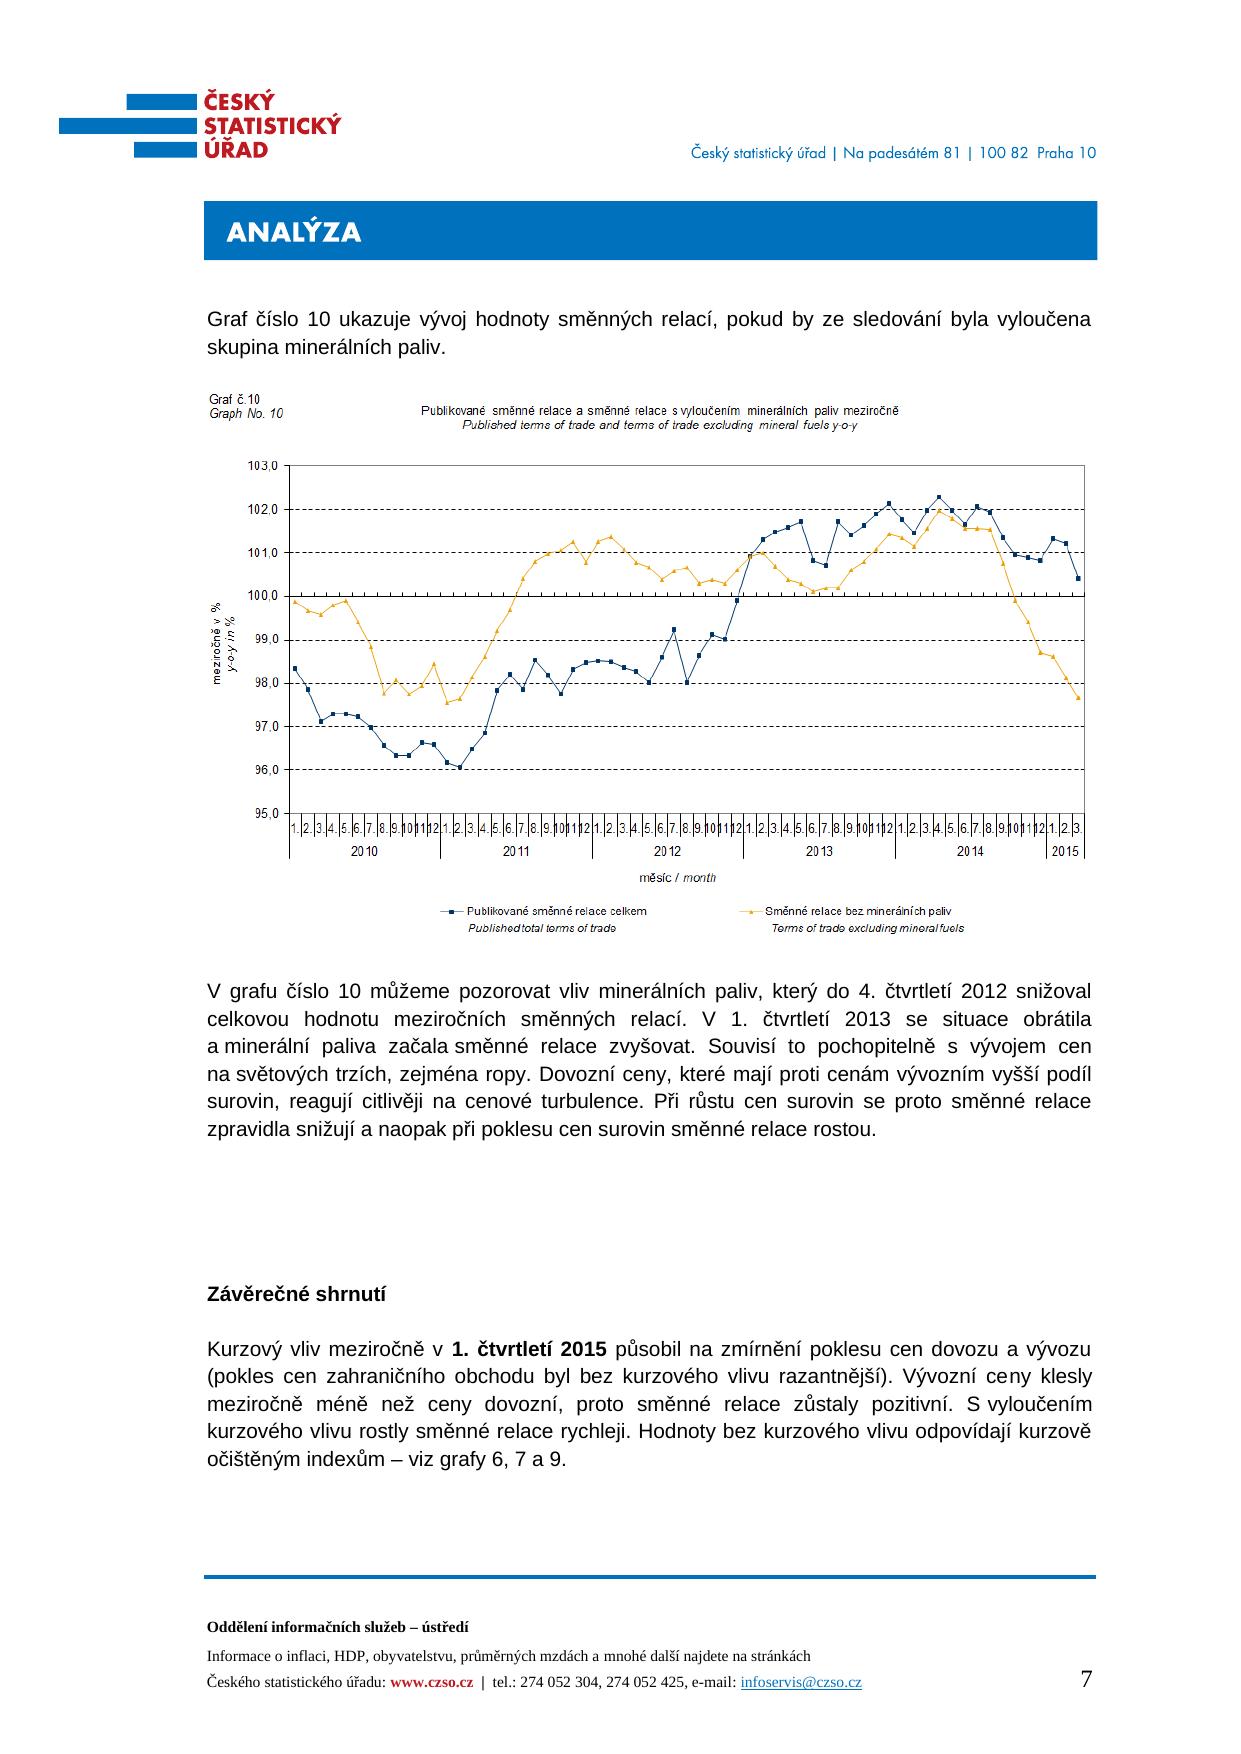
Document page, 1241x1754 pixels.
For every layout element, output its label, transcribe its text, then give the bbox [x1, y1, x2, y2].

picture [206, 389, 1093, 948]
subtitle Závěrečné shrnutí [207, 1282, 1092, 1306]
text V grafu číslo 10 můžeme pozorovat vliv minerálních paliv, který do 4. čtvrtletí 2012 snižoval celkovou hodnotu meziročních směnných relací. V 1. čtvrtletí 2013 se situace obrátila a minerální paliva začala směnné relace zvyšovat. Souvisí to pochopitelně s vývojem cen na světových trzích, zejména ropy. Dovozní ceny, které mají proti cenám vývozním vyšší podíl surovin, reagují citlivěji na cenové turbulence. Při růstu cen surovin se proto směnné relace zpravidla snižují a naopak při poklesu cen surovin směnné relace rostou. [207, 979, 1092, 1141]
text Graf číslo 10 ukazuje vývoj hodnoty směnných relací, pokud by ze sledování byla vyloučena skupina minerálních paliv. [207, 307, 1092, 358]
text Kurzový vliv meziročně v 1. čtvrtletí 2015 působil na zmírnění poklesu cen dovozu a vývozu (pokles cen zahraničního obchodu byl bez kurzového vlivu razantnější). Vývozní ceny klesly meziročně méně než ceny dovozní, proto směnné relace zůstaly pozitivní. S vyloučením kurzového vlivu rostly směnné relace rychleji. Hodnoty bez kurzového vlivu odpovídají kurzově očištěným indexům – viz grafy 6, 7 a 9. [207, 1337, 1092, 1471]
